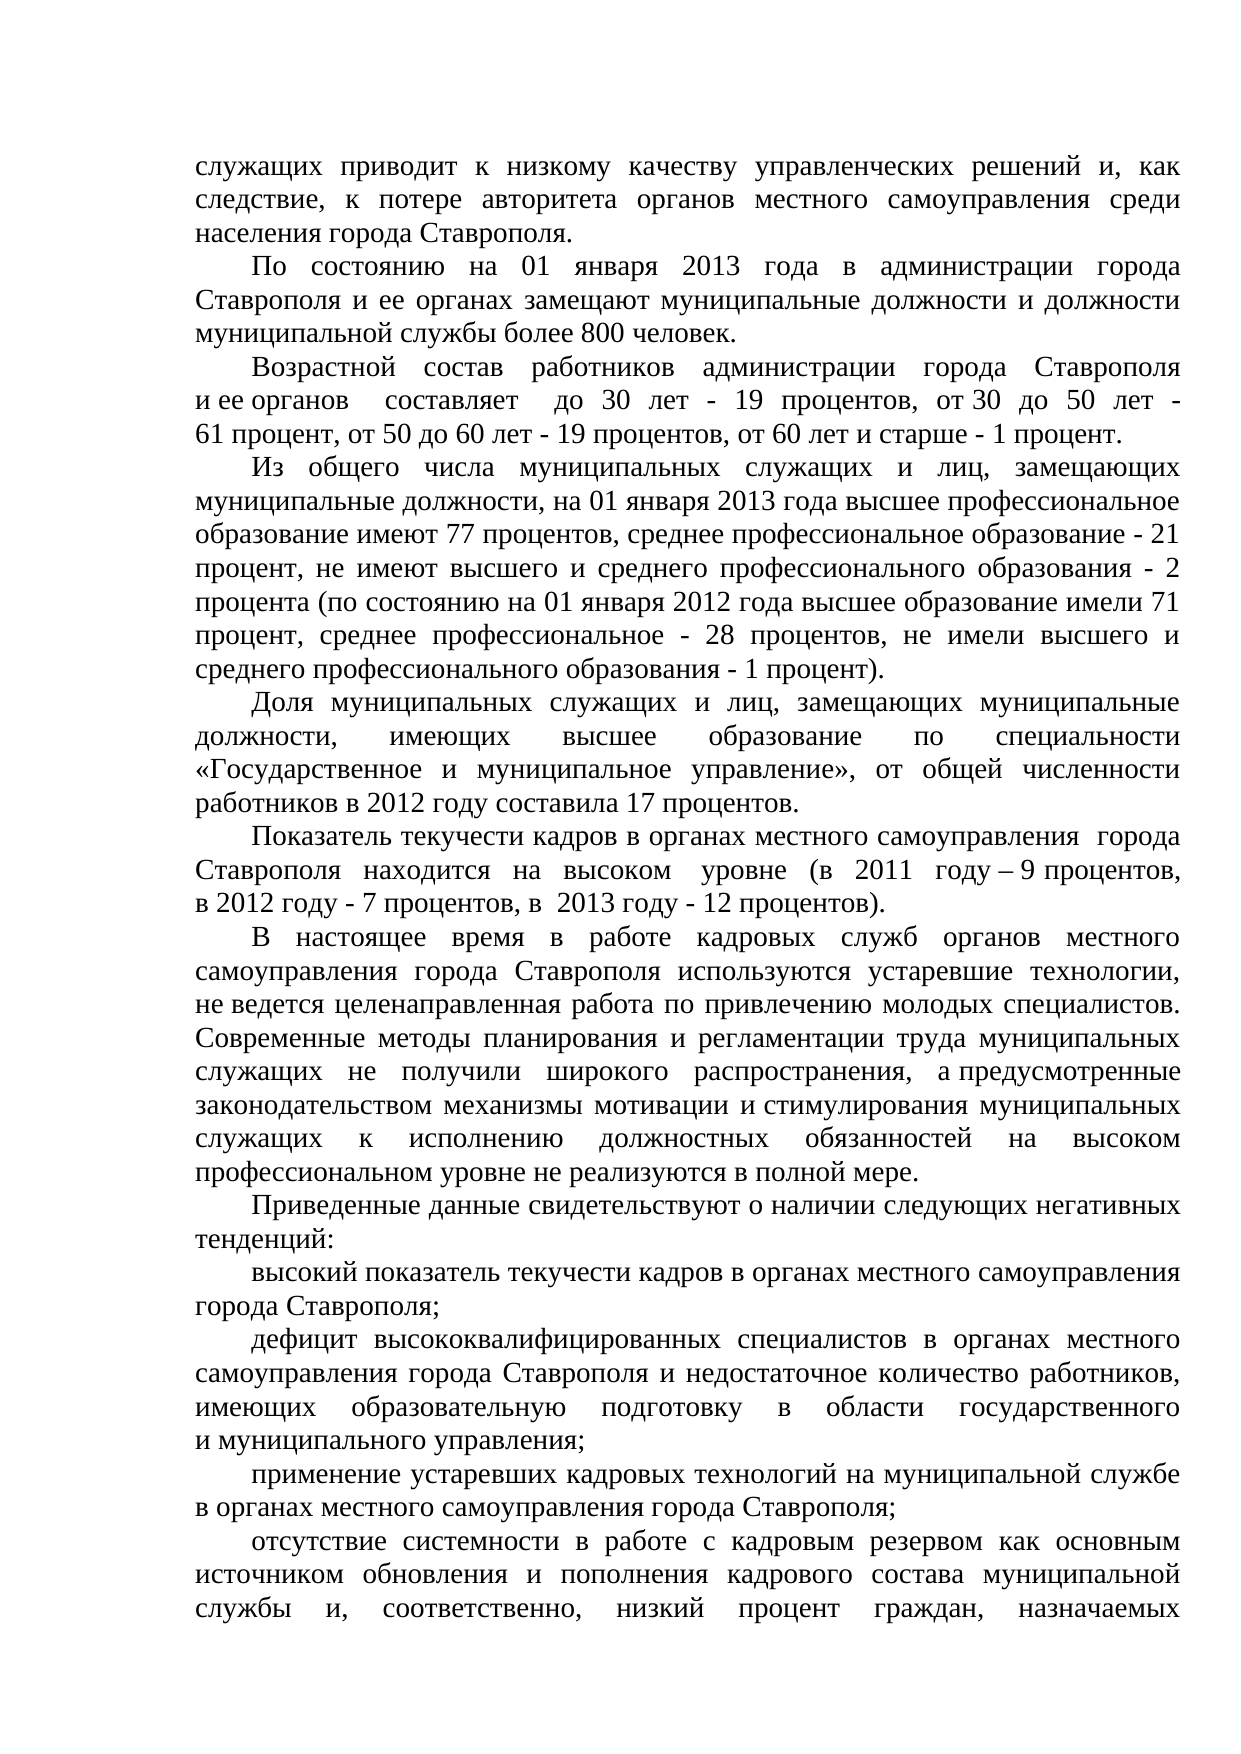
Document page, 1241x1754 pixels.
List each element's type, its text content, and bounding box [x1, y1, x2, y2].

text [195, 148, 1181, 248]
text высокий показатель текучести кадров в органах местного самоуправления города Ставрополя; [195, 1254, 1181, 1322]
text Приведенные данные свидетельствуют о наличии следующих негативных тенденций: [195, 1187, 1181, 1254]
text Из общего числа муниципальных служащих и лиц, замещающих муниципальные должности, на 01 января 2013 года высшее профессиональное образование имеют 77 процентов, среднее профессиональное образование - 21 процент, не имеют высшего и среднего профессионального образования - 2 процента (по состоянию на 01 января 2012 года высшее образование имели 71 процент, среднее профессиональное - 28 процентов, не имели высшего и среднего профессионального образования - 1 процент). [195, 449, 1181, 684]
text дефицит высококвалифицированных специалистов в органах местного самоуправления города Ставрополя и недостаточное количество работников, имеющих образовательную подготовку в области государственного и муниципального управления; [195, 1322, 1181, 1456]
text Показатель текучести кадров в органах местного самоуправления города Ставрополя находится на высоком уровне (в 2011 году – 9 процентов, в 2012 году - 7 процентов, в 2013 году - 12 процентов). [195, 818, 1181, 919]
text применение устаревших кадровых технологий на муниципальной службе в органах местного самоуправления города Ставрополя; [195, 1456, 1181, 1523]
text Возрастной состав работников администрации города Ставрополя и ее органов составляет до 30 лет - 19 процентов, от 30 до 50 лет - 61 процент, от 50 до 60 лет - 19 процентов, от 60 лет и старше - 1 процент. [195, 349, 1181, 449]
text Доля муниципальных служащих и лиц, замещающих муниципальные должности, имеющих высшее образование по специальности «Государственное и муниципальное управление», от общей численности работников в 2012 году составила 17 процентов. [195, 684, 1181, 818]
text В настоящее время в работе кадровых служб органов местного самоуправления города Ставрополя используются устаревшие технологии, не ведется целенаправленная работа по привлечению молодых специалистов. Современные методы планирования и регламентации труда муниципальных служащих не получили широкого распространения, а предусмотренные законодательством механизмы мотивации и стимулирования муниципальных служащих к исполнению должностных обязанностей на высоком профессиональном уровне не реализуются в полной мере. [195, 919, 1181, 1187]
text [195, 1523, 1181, 1623]
text По состоянию на 01 января 2013 года в администрации города Ставрополя и ее органах замещают муниципальные должности и должности муниципальной службы более 800 человек. [195, 248, 1181, 349]
